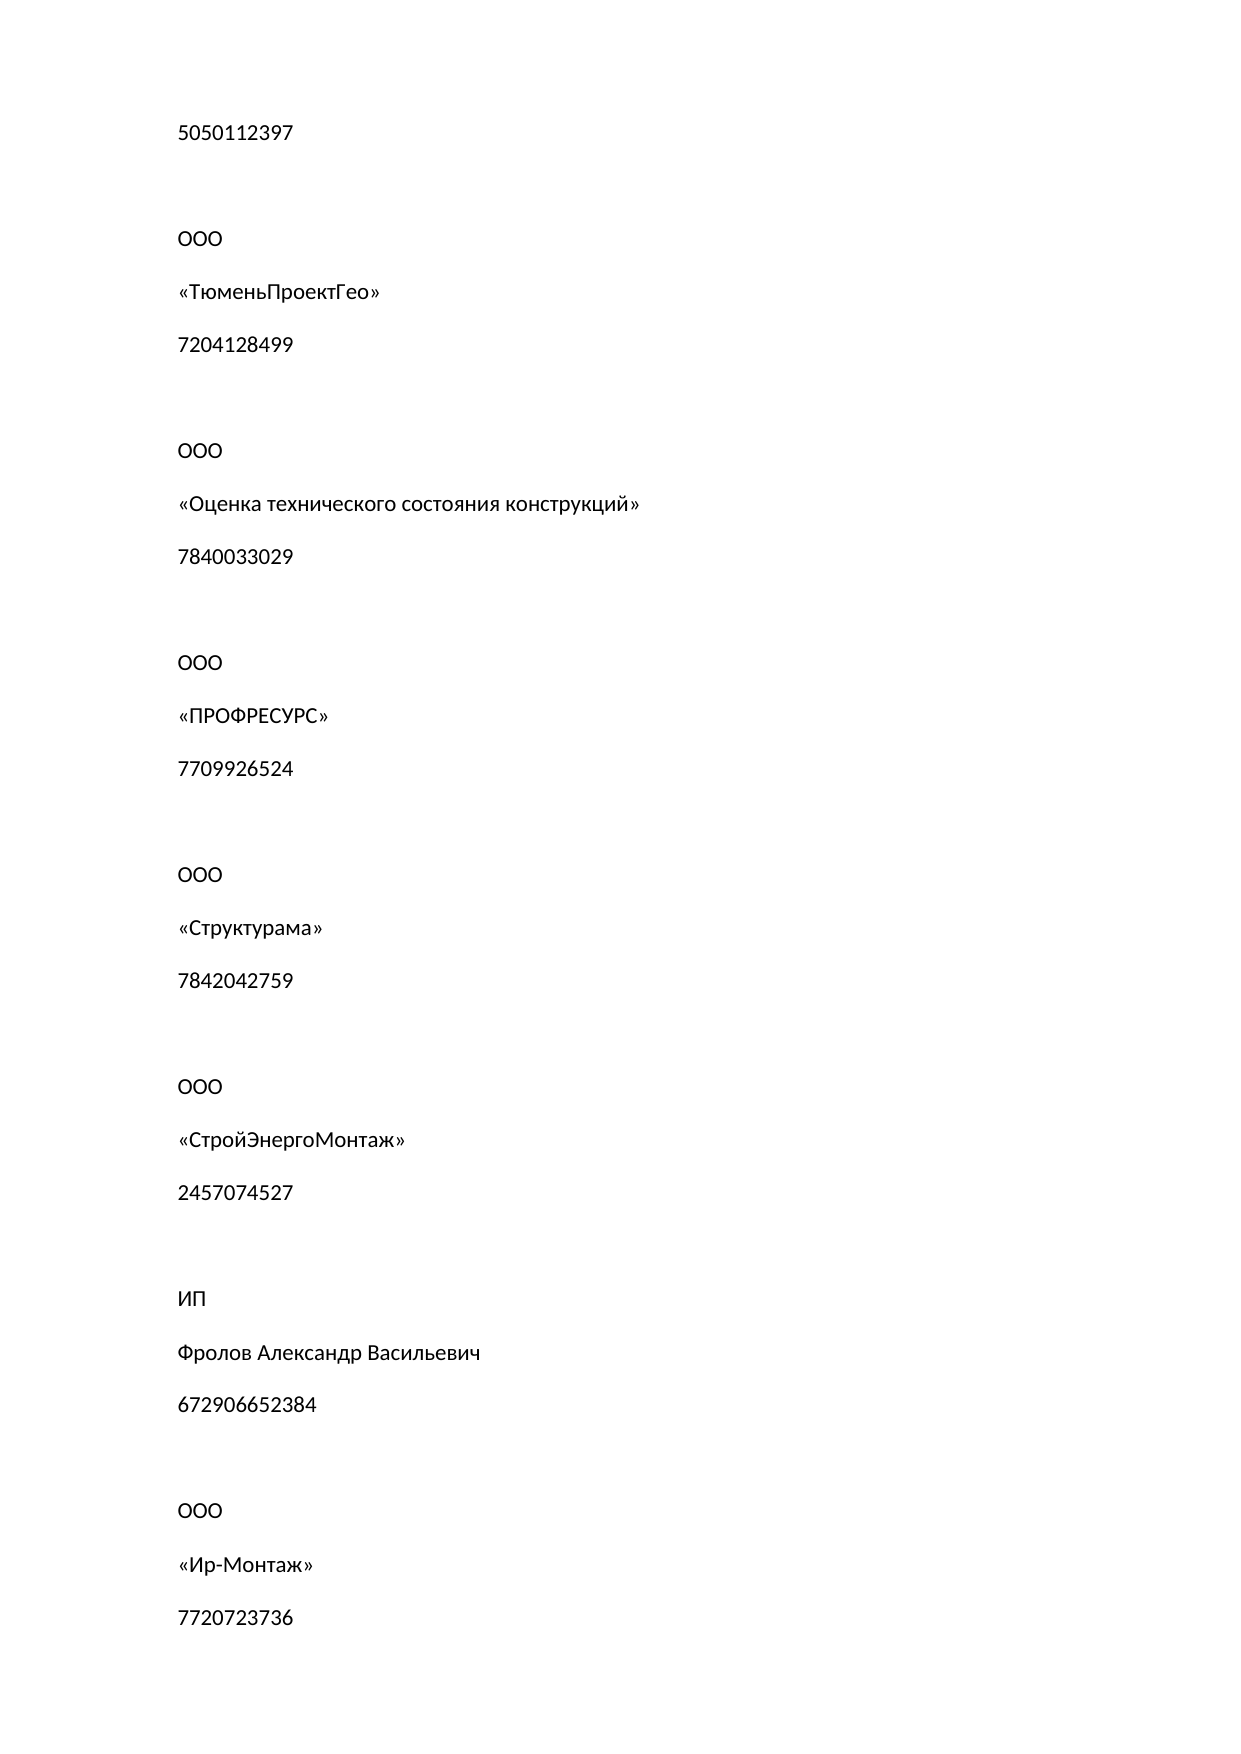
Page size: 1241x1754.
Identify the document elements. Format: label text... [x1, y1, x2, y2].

text 7842042759 [177, 966, 1152, 994]
text 672906652384 [177, 1391, 1152, 1419]
text «ТюменьПроектГео» [177, 277, 1152, 305]
text «СтройЭнергоМонтаж» [177, 1126, 1152, 1153]
text «Ир-Монтаж» [177, 1550, 1152, 1578]
text ООО [177, 436, 1152, 464]
text ООО [177, 648, 1152, 676]
text ООО [177, 1072, 1152, 1101]
text 7720723736 [177, 1603, 1152, 1631]
text Фролов Александр Васильевич [177, 1338, 1152, 1366]
text ООО [177, 224, 1152, 252]
text ООО [177, 860, 1152, 888]
text ИП [177, 1284, 1152, 1313]
text ООО [177, 1497, 1152, 1525]
text 2457074527 [177, 1178, 1152, 1207]
text «ПРОФРЕСУРС» [177, 701, 1152, 729]
text 7204128499 [177, 330, 1152, 358]
text 5050112397 [177, 118, 1152, 146]
text 7840033029 [177, 542, 1152, 570]
text «Структурама» [177, 913, 1152, 941]
text «Оценка технического состояния конструкций» [177, 489, 1152, 517]
text 7709926524 [177, 754, 1152, 782]
